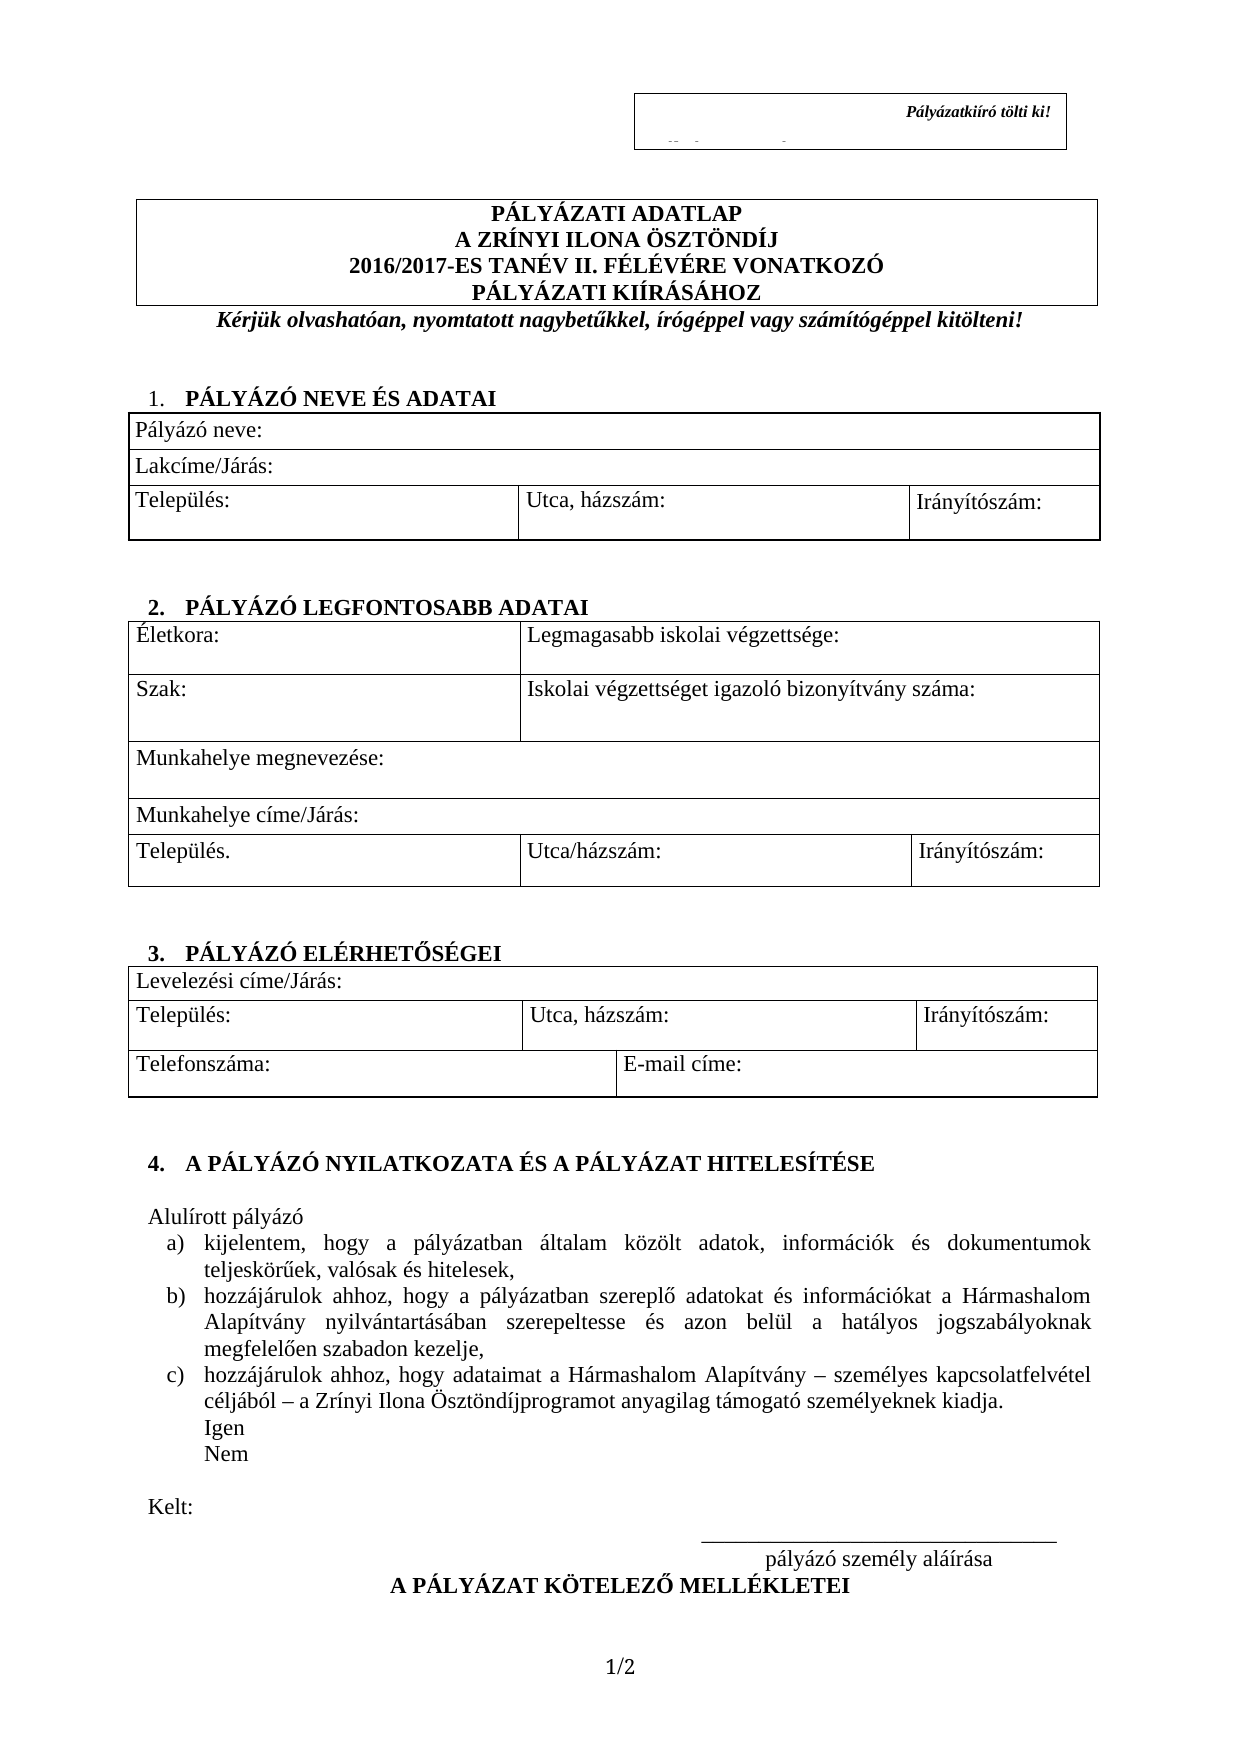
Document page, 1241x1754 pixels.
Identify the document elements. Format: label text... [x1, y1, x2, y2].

list kijelentem, hogy a pályázatban általam közölt adatok, információk és dokumentumok teljeskörűek, valósak és hitelesek, [166, 1229, 1092, 1282]
text A PÁLYÁZAT KÖTELEZŐ MELLÉKLETEI [148, 1572, 1092, 1598]
table_header Levelezési címe/Járás: [129, 967, 1097, 1000]
table_header Pályázó neve: [130, 414, 1099, 449]
text Igen [166, 1414, 1092, 1440]
table_cell Utca/házszám: [521, 835, 911, 886]
list hozzájárulok ahhoz, hogy a pályázatban szereplő adatokat és információkat a Hármashalom Alapítvány nyilvántartásában szerepeltesse és azon belül a hatályos jogszabályoknak megfelelően szabadon kezelje, [166, 1282, 1092, 1361]
table_cell Utca, házszám: [519, 486, 909, 539]
table_header Legmagasabb iskolai végzettsége: [521, 622, 1099, 674]
text Alulírott pályázó [148, 1203, 1092, 1229]
table_cell Irányítószám: [912, 835, 1099, 886]
table_header Életkora: [129, 622, 520, 674]
text _______________________________ [148, 1519, 1092, 1546]
table_cell Település: [129, 1001, 522, 1049]
text pályázó személy aláírása [148, 1546, 1092, 1572]
table_cell Utca, házszám: [523, 1001, 916, 1049]
table_cell Település: [130, 486, 518, 539]
list PÁLYÁZÓ ELÉRHETŐSÉGEI [148, 940, 1092, 966]
table_cell Telefonszáma: [129, 1051, 616, 1096]
table_cell Irányítószám: [910, 486, 1099, 539]
table_cell Munkahelye címe/Járás: [129, 799, 1099, 834]
table_cell Szak: [129, 675, 520, 741]
list PÁLYÁZÓ LEGFONTOSABB ADATAI [148, 594, 1092, 621]
list PÁLYÁZÓ NEVE ÉS ADATAI [148, 385, 1092, 412]
table_cell Lakcíme/Járás: [130, 450, 1099, 485]
table_cell Település. [129, 835, 520, 886]
table_header PÁLYÁZATI ADATLAP A ZRÍNYI ILONA ÖSZTÖNDÍJ 2016/2017-ES TANÉV II. FÉLÉVÉRE VONATKOZÓ PÁLYÁZATI KIÍRÁSÁHOZ [137, 200, 1097, 305]
text Kérjük olvashatóan, nyomtatott nagybetűkkel, írógéppel vagy számítógéppel kitölteni! [148, 306, 1092, 332]
table_cell Munkahelye megnevezése: [129, 742, 1099, 798]
text Kelt: [148, 1493, 1092, 1519]
table_cell E-mail címe: [617, 1051, 1097, 1096]
list hozzájárulok ahhoz, hogy adataimat a Hármashalom Alapítvány – személyes kapcsolatfelvétel céljából – a Zrínyi Ilona Ösztöndíjprogramot anyagilag támogató személyeknek kiadja. [166, 1361, 1092, 1414]
text Nem [166, 1440, 1092, 1466]
table_cell Iskolai végzettséget igazoló bizonyítvány száma: [521, 675, 1099, 741]
table_cell Irányítószám: [917, 1001, 1097, 1049]
list A PÁLYÁZÓ NYILATKOZATA ÉS A PÁLYÁZAT HITELESÍTÉSE [148, 1150, 1092, 1177]
